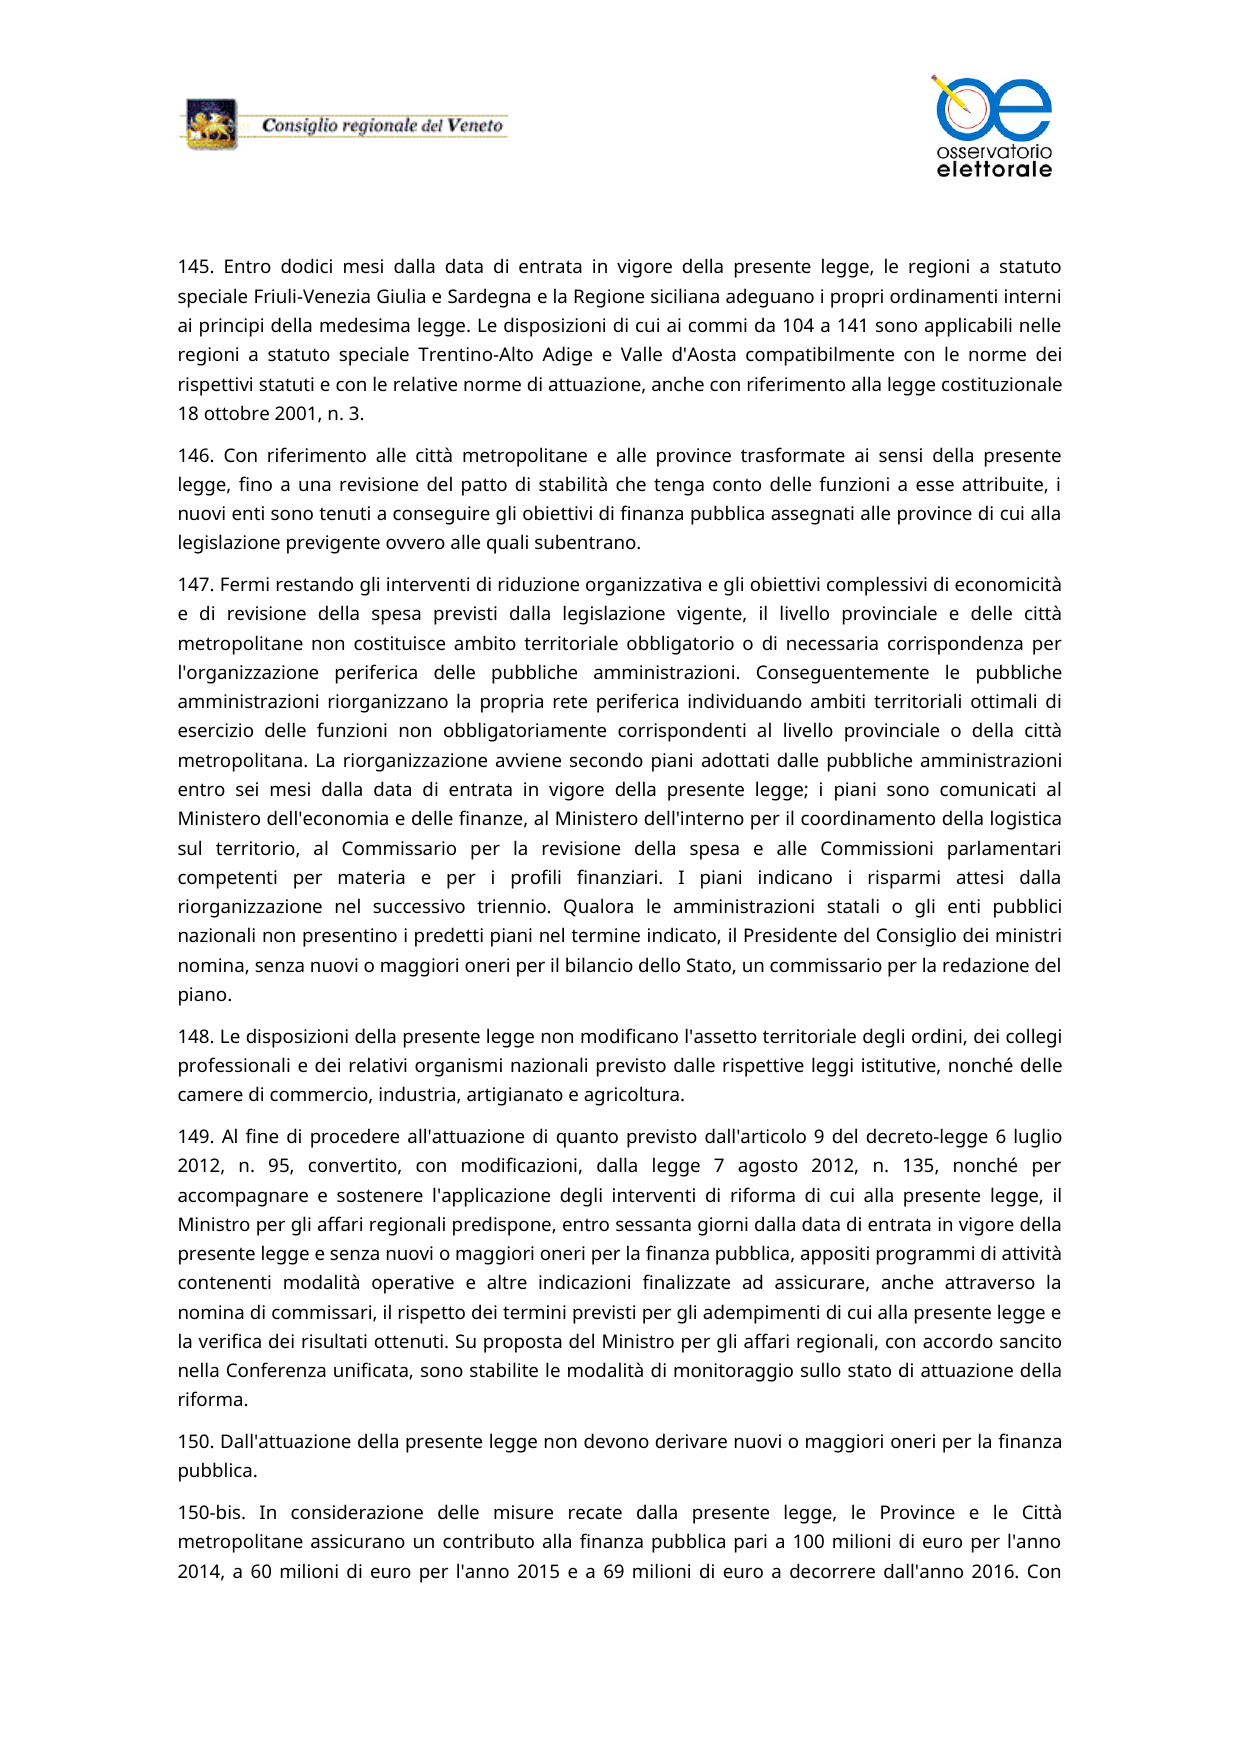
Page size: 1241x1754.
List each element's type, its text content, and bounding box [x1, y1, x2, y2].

text 145. Entro dodici mesi dalla data di entrata in vigore della presente legge, le regioni a statuto speciale Friuli-Venezia Giulia e Sardegna e la Regione siciliana adeguano i propri ordinamenti interni ai principi della medesima legge. Le disposizioni di cui ai commi da 104 a 141 sono applicabili nelle regioni a statuto speciale Trentino-Alto Adige e Valle d'Aosta compatibilmente con le norme dei rispettivi statuti e con le relative norme di attuazione, anche con riferimento alla legge costituzionale 18 ottobre 2001, n. 3. [177, 254, 1063, 426]
text 147. Fermi restando gli interventi di riduzione organizzativa e gli obiettivi complessivi di economicità e di revisione della spesa previsti dalla legislazione vigente, il livello provinciale e delle città metropolitane non costituisce ambito territoriale obbligatorio o di necessaria corrispondenza per l'organizzazione periferica delle pubbliche amministrazioni. Conseguentemente le pubbliche amministrazioni riorganizzano la propria rete periferica individuando ambiti territoriali ottimali di esercizio delle funzioni non obbligatoriamente corrispondenti al livello provinciale o della città metropolitana. La riorganizzazione avviene secondo piani adottati dalle pubbliche amministrazioni entro sei mesi dalla data di entrata in vigore della presente legge; i piani sono comunicati al Ministero dell'economia e delle finanze, al Ministero dell'interno per il coordinamento della logistica sul territorio, al Commissario per la revisione della spesa e alle Commissioni parlamentari competenti per materia e per i profili finanziari. I piani indicano i risparmi attesi dalla riorganizzazione nel successivo triennio. Qualora le amministrazioni statali o gli enti pubblici nazionali non presentino i predetti piani nel termine indicato, il Presidente del Consiglio dei ministri nomina, senza nuovi o maggiori oneri per il bilancio dello Stato, un commissario per la redazione del piano. [177, 571, 1063, 1007]
text 148. Le disposizioni della presente legge non modificano l'assetto territoriale degli ordini, dei collegi professionali e dei relativi organismi nazionali previsto dalle rispettive leggi istitutive, nonché delle camere di commercio, industria, artigianato e agricoltura. [177, 1023, 1063, 1107]
text 150. Dall'attuazione della presente legge non devono derivare nuovi o maggiori oneri per la finanza pubblica. [177, 1428, 1063, 1483]
picture [930, 73, 1052, 177]
text 146. Con riferimento alle città metropolitane e alle province trasformate ai sensi della presente legge, fino a una revisione del patto di stabilità che tenga conto delle funzioni a esse attribuite, i nuovi enti sono tenuti a conseguire gli obiettivi di finanza pubblica assegnati alle province di cui alla legislazione previgente ovvero alle quali subentrano. [177, 442, 1063, 555]
text 149. Al fine di procedere all'attuazione di quanto previsto dall'articolo 9 del decreto-legge 6 luglio 2012, n. 95, convertito, con modificazioni, dalla legge 7 agosto 2012, n. 135, nonché per accompagnare e sostenere l'applicazione degli interventi di riforma di cui alla presente legge, il Ministro per gli affari regionali predispone, entro sessanta giorni dalla data di entrata in vigore della presente legge e senza nuovi o maggiori oneri per la finanza pubblica, appositi programmi di attività contenenti modalità operative e altre indicazioni finalizzate ad assicurare, anche attraverso la nomina di commissari, il rispetto dei termini previsti per gli adempimenti di cui alla presente legge e la verifica dei risultati ottenuti. Su proposta del Ministro per gli affari regionali, con accordo sancito nella Conferenza unificata, sono stabilite le modalità di monitoraggio sullo stato di attuazione della riforma. [177, 1123, 1063, 1412]
picture [177, 92, 513, 159]
